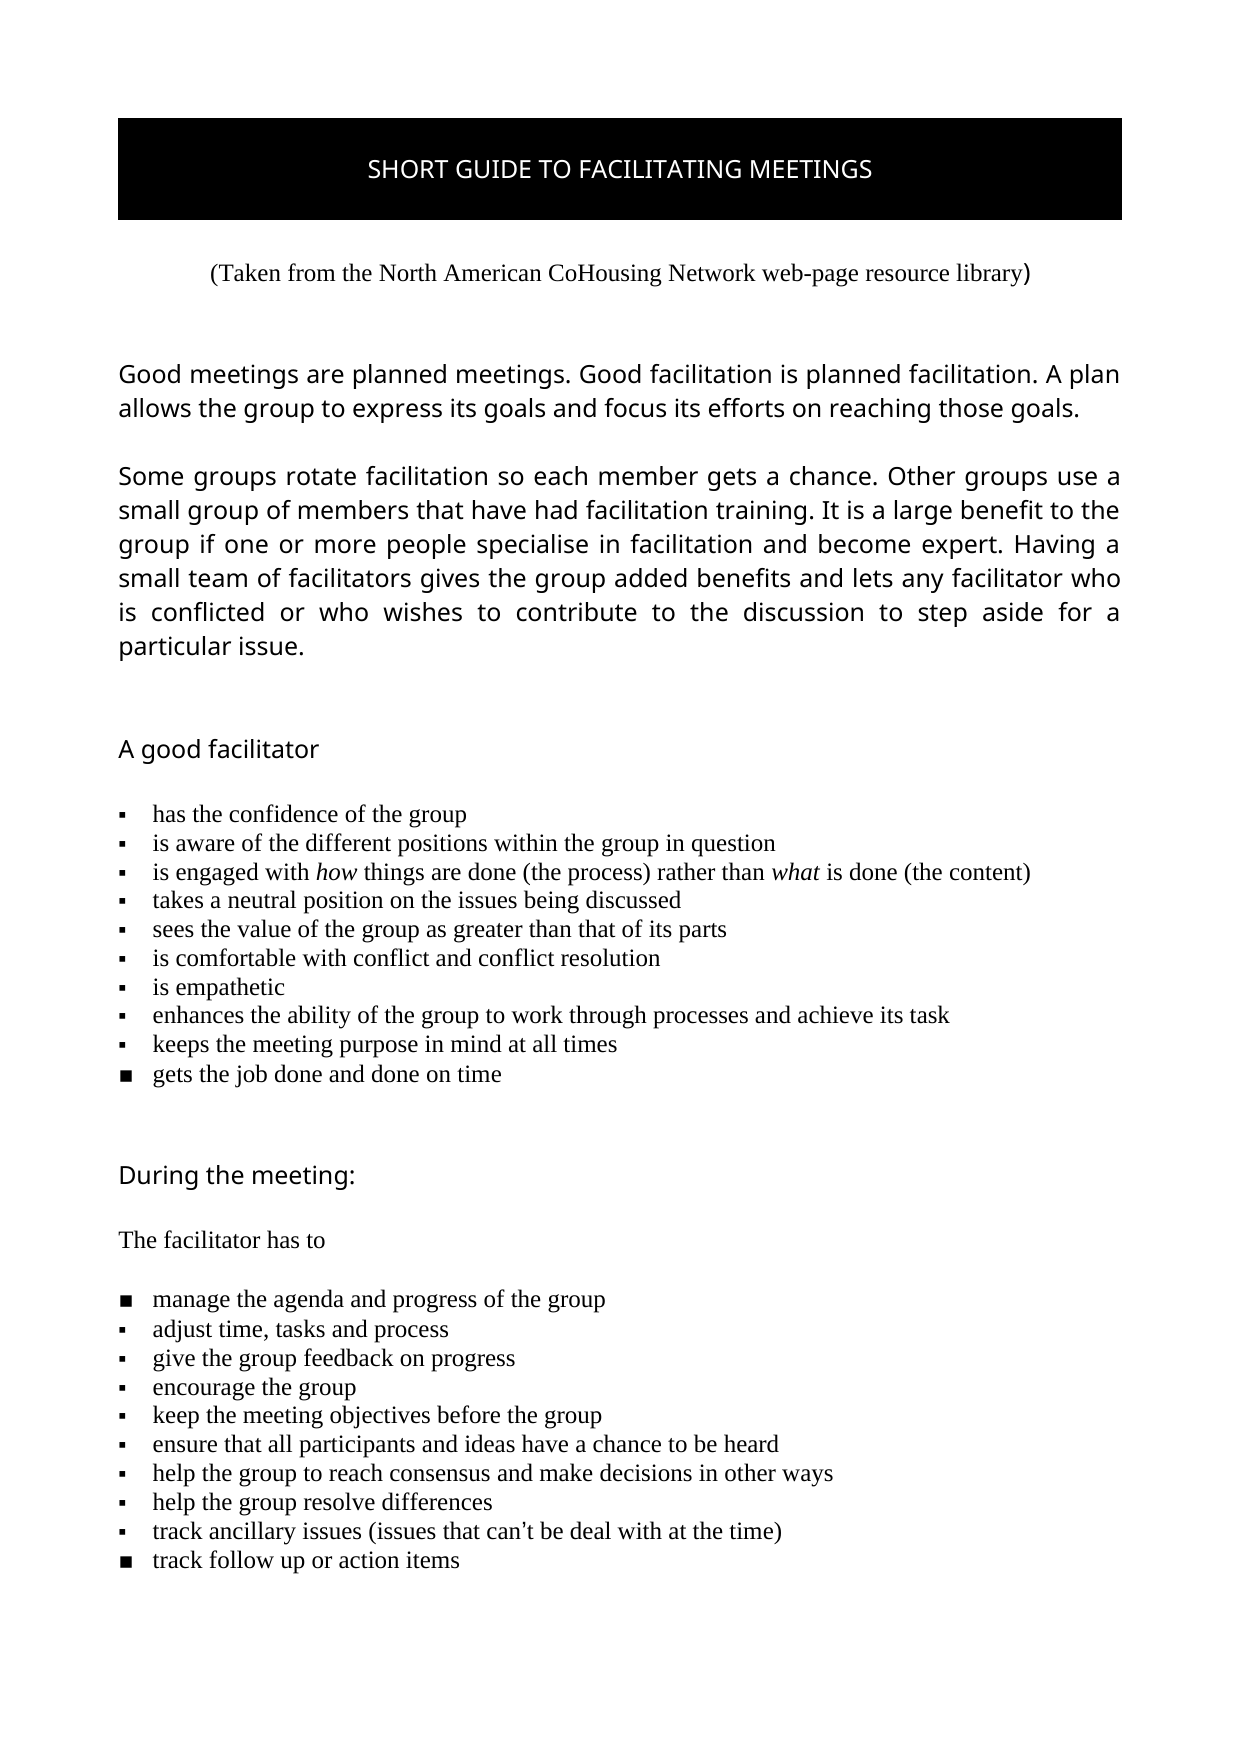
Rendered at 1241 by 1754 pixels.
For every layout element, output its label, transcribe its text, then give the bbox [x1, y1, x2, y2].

text A good facilitator [118, 731, 1122, 765]
text Good meetings are planned meetings. Good facilitation is planned facilitation. A plan allows the group to express its goals and focus its efforts on reaching those goals. [118, 357, 1122, 425]
list track ancillary issues (issues that can’t be deal with at the time) [118, 1516, 1122, 1544]
list ensure that all participants and ideas have a chance to be heard [118, 1429, 1122, 1458]
text Some groups rotate facilitation so each member gets a chance. Other groups use a small group of members that have had facilitation training. It is a large benefit to the group if one or more people specialise in facilitation and become expert. Having a small team of facilitators gives the group added benefits and lets any facilitator who is conflicted or who wishes to contribute to the discussion to step aside for a particular issue. [118, 459, 1122, 663]
text (Taken from the North American CoHousing Network web-page resource library) [118, 254, 1122, 288]
list sees the value of the group as greater than that of its parts [118, 914, 1122, 943]
list is aware of the different positions within the group in question [118, 828, 1122, 857]
list is comfortable with conflict and conflict resolution [118, 943, 1122, 972]
list give the group feedback on progress [118, 1343, 1122, 1372]
list track follow up or action items [118, 1544, 1122, 1576]
list takes a neutral position on the issues being discussed [118, 886, 1122, 914]
text SHORT GUIDE TO FACILITATING MEETINGS [118, 152, 1122, 186]
list help the group resolve differences [118, 1487, 1122, 1516]
list has the confidence of the group [118, 799, 1122, 828]
list keeps the meeting purpose in mind at all times [118, 1029, 1122, 1058]
list help the group to reach consensus and make decisions in other ways [118, 1458, 1122, 1487]
text During the meeting: [118, 1157, 1122, 1192]
list adjust time, tasks and process [118, 1314, 1122, 1343]
text The facilitator has to [118, 1226, 1122, 1254]
list enhances the ability of the group to work through processes and achieve its task [118, 1001, 1122, 1029]
list is empathetic [118, 972, 1122, 1001]
list keep the meeting objectives before the group [118, 1401, 1122, 1429]
list is engaged with how things are done (the process) rather than what is done (the content) [118, 857, 1122, 886]
list manage the agenda and progress of the group [118, 1283, 1122, 1314]
list encourage the group [118, 1372, 1122, 1401]
list gets the job done and done on time [118, 1058, 1122, 1089]
